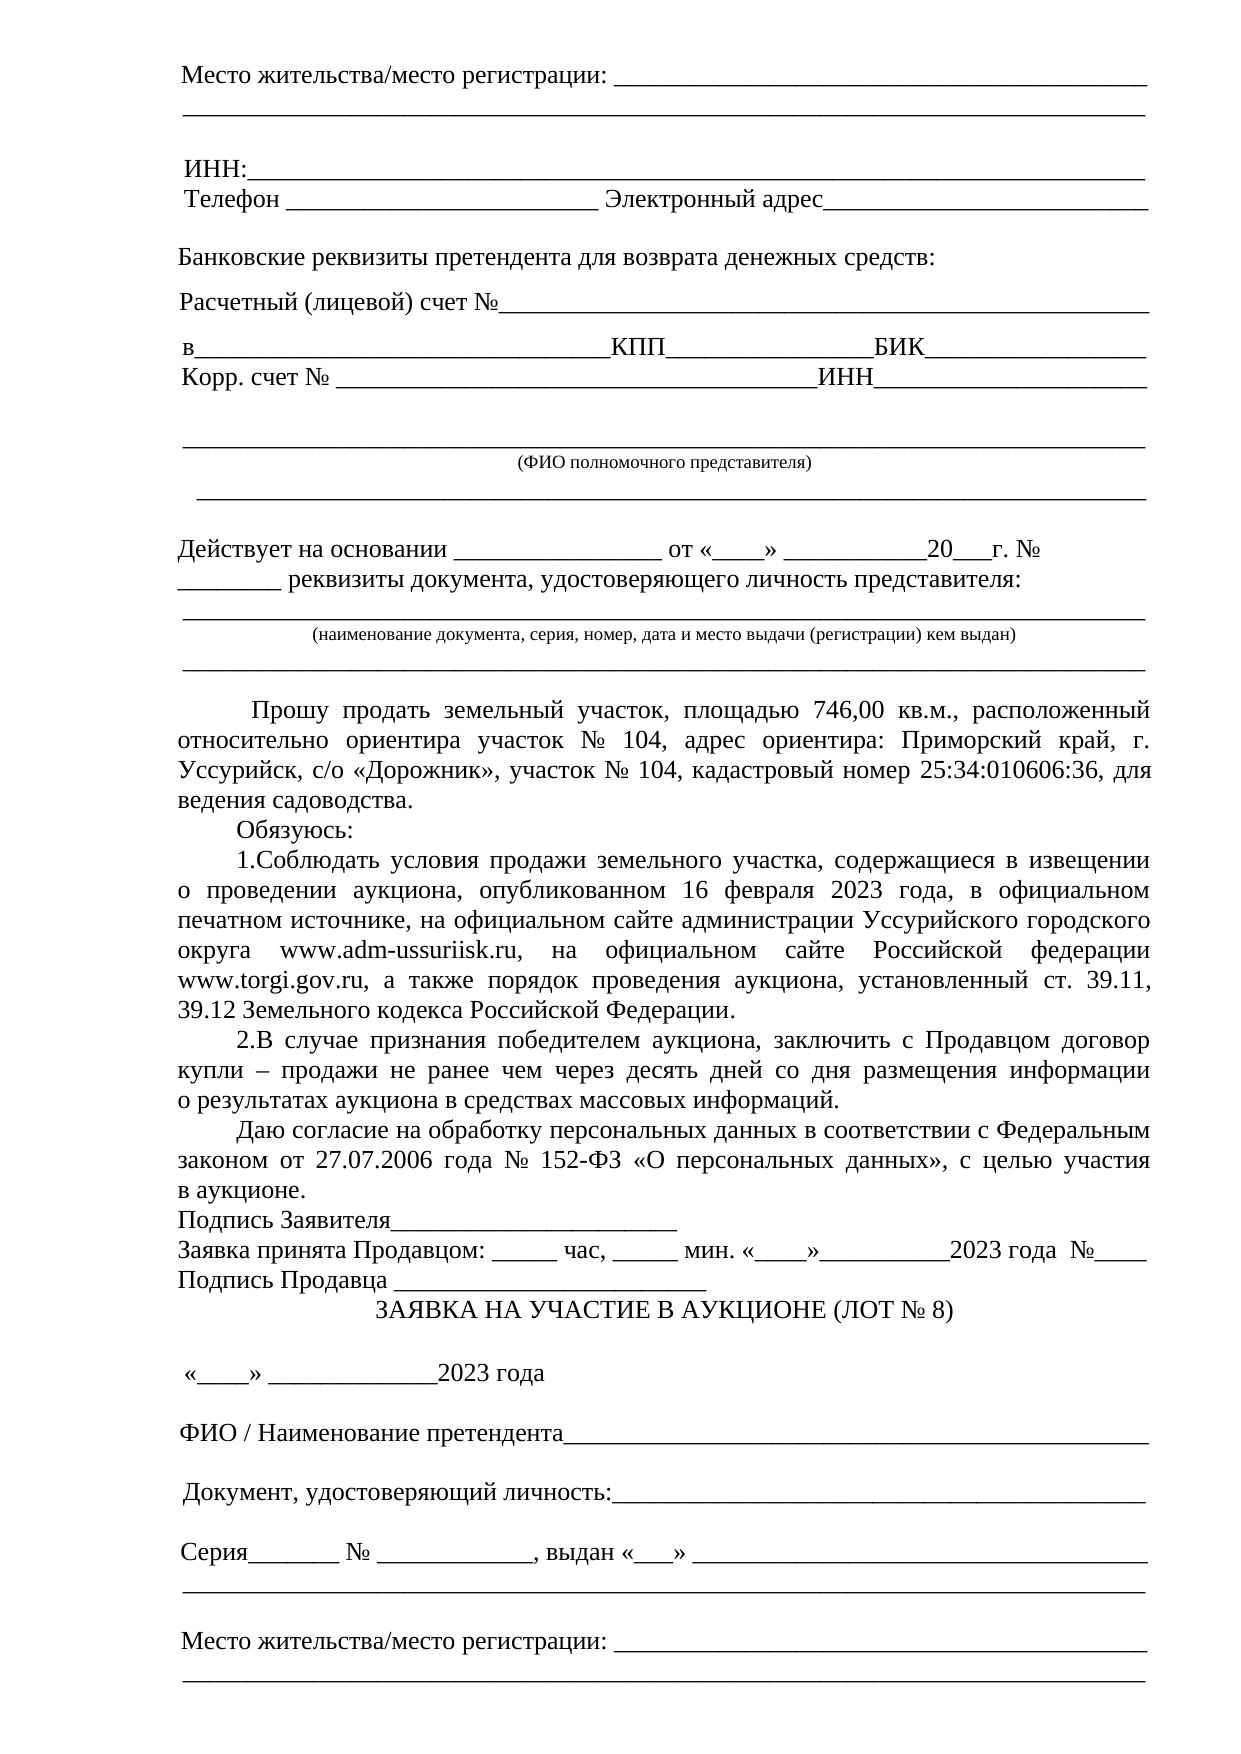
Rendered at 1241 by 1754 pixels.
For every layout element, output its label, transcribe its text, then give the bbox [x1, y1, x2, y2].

text __________________________________________________________________________ [177, 1655, 1152, 1685]
text Заявка принята Продавцом: _____ час, _____ мин. «____»__________2023 года №____ [177, 1234, 1152, 1264]
text Расчетный (лицевой) счет №__________________________________________________ [177, 286, 1152, 316]
text Подпись Заявителя______________________ [177, 1204, 1152, 1234]
text __________________________________________________________________________ [177, 644, 1152, 674]
text Документ, удостоверяющий личность:_________________________________________ [177, 1476, 1152, 1506]
text Банковские реквизиты претендента для возврата денежных средств: [177, 241, 1152, 271]
text Место жительства/место регистрации: _________________________________________ [177, 1625, 1152, 1655]
text Корр. счет № _____________________________________ИНН_____________________ [177, 361, 1152, 391]
text Телефон ________________________ Электронный адрес_________________________ [177, 183, 1152, 213]
text Прошу продать земельный участок, площадью 746,00 кв.м., расположенный относительно ориентира участок № 104, адрес ориентира: Приморский край, г. Уссурийск, с/о «Дорожник», участок № 104, кадастровый номер 25:34:010606:36, для ведения садоводства. [177, 694, 1152, 814]
text (ФИО полномочного представителя) [177, 451, 1152, 473]
text в________________________________КПП________________БИК_________________ [177, 331, 1152, 361]
text ЗАЯВКА НА УЧАСТИЕ В АУКЦИОНЕ (ЛОТ № 8) [177, 1294, 1152, 1324]
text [177, 89, 1152, 119]
text _________________________________________________________________________ [177, 473, 1167, 503]
text Место жительства/место регистрации: _________________________________________ [177, 59, 1152, 89]
text __________________________________________________________________________ [177, 593, 1152, 623]
text Действует на основании ________________ от «____» ___________20___г. № ________ реквизиты документа, удостоверяющего личность представителя: [177, 533, 1152, 593]
text Обязуюсь: [177, 814, 1152, 844]
text Серия_______ № ____________, выдан «___» ___________________________________ [177, 1536, 1152, 1566]
text __________________________________________________________________________ [177, 421, 1152, 451]
text ФИО / Наименование претендента_____________________________________________ [177, 1417, 1152, 1447]
text ИНН:_____________________________________________________________________ [177, 153, 1152, 183]
text 2.В случае признания победителем аукциона, заключить с Продавцом договор купли – продажи не ранее чем через десять дней со дня размещения информации о результатах аукциона в средствах массовых информаций. [177, 1024, 1152, 1114]
text «____» _____________2023 года [177, 1357, 1152, 1387]
text Даю согласие на обработку персональных данных в соответствии с Федеральным законом от 27.07.2006 года № 152-ФЗ «О персональных данных», с целью участия в аукционе. [177, 1114, 1152, 1204]
text __________________________________________________________________________ [177, 1566, 1152, 1596]
text (наименование документа, серия, номер, дата и место выдачи (регистрации) кем выдан) [177, 623, 1152, 644]
text 1.Соблюдать условия продажи земельного участка, содержащиеся в извещении о проведении аукциона, опубликованном 16 февраля 2023 года, в официальном печатном источнике, на официальном сайте администрации Уссурийского городского округа www.adm-ussuriisk.ru, на официальном сайте Российской федерации www.torgi.gov.ru, а также порядок проведения аукциона, установленный ст. 39.11, 39.12 Земельного кодекса Российской Федерации. [177, 844, 1152, 1024]
text Подпись Продавца ________________________ [177, 1264, 1152, 1294]
